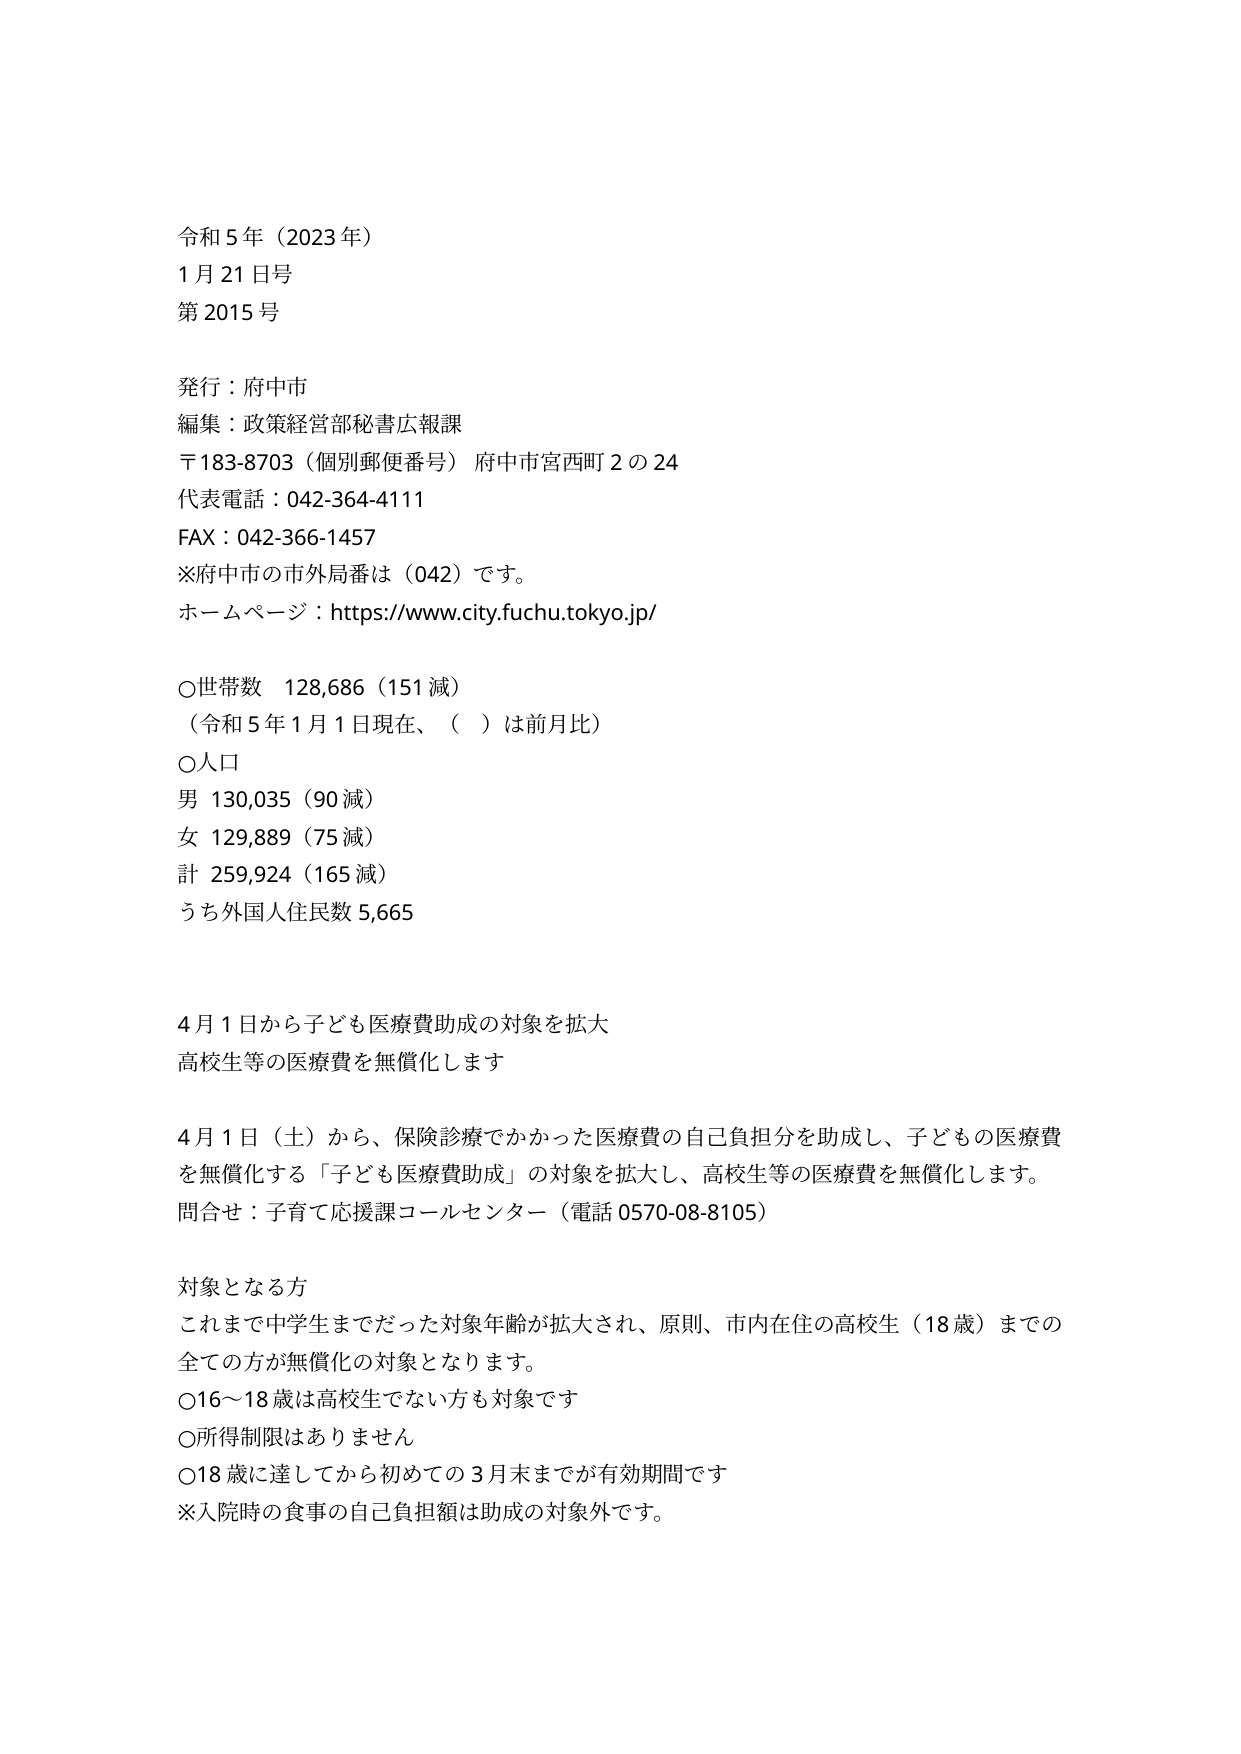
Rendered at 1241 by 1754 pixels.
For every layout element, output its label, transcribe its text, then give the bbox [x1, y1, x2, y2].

text ○世帯数 128,686（151減） [177, 667, 1063, 704]
text （令和5年1月1日現在、（ ）は前月比） [177, 704, 1063, 742]
text 女 129,889（75減） [177, 817, 1063, 854]
text ○人口 [177, 742, 1063, 779]
text ※入院時の食事の自己負担額は助成の対象外です。 [177, 1492, 1063, 1529]
text ○所得制限はありません [177, 1417, 1063, 1454]
text 男 130,035（90減） [177, 779, 1063, 817]
text 4月1日（土）から、保険診療でかかった医療費の自己負担分を助成し、子どもの医療費を無償化する「子ども医療費助成」の対象を拡大し、高校生等の医療費を無償化します。 [177, 1117, 1063, 1192]
text これまで中学生までだった対象年齢が拡大され、原則、市内在住の高校生（18歳）までの全ての方が無償化の対象となります。 [177, 1304, 1063, 1379]
text 問合せ：子育て応援課コールセンター（電話0570-08-8105） [177, 1192, 1063, 1229]
text 令和5年（2023年） [177, 217, 1063, 254]
text 1月21日号 [177, 254, 1063, 292]
text 代表電話：042-364-4111 [177, 479, 1063, 517]
text 編集：政策経営部秘書広報課 [177, 404, 1063, 442]
text ○18歳に達してから初めての3月末までが有効期間です [177, 1454, 1063, 1492]
text 計 259,924（165減） [177, 854, 1063, 892]
text ※府中市の市外局番は（042）です。 [177, 554, 1063, 592]
text 発行：府中市 [177, 367, 1063, 404]
text 〒183-8703（個別郵便番号） 府中市宮西町2の24 [177, 442, 1063, 479]
text 第2015号 [177, 292, 1063, 329]
text うち外国人住民数 5,665 [177, 892, 1063, 929]
text 対象となる方 [177, 1267, 1063, 1304]
text 4月1日から子ども医療費助成の対象を拡大 [177, 1004, 1063, 1042]
text ホームページ：https://www.city.fuchu.tokyo.jp/ [177, 592, 1063, 629]
text 高校生等の医療費を無償化します [177, 1042, 1063, 1079]
text ○16～18歳は高校生でない方も対象です [177, 1379, 1063, 1417]
text FAX：042-366-1457 [177, 517, 1063, 554]
